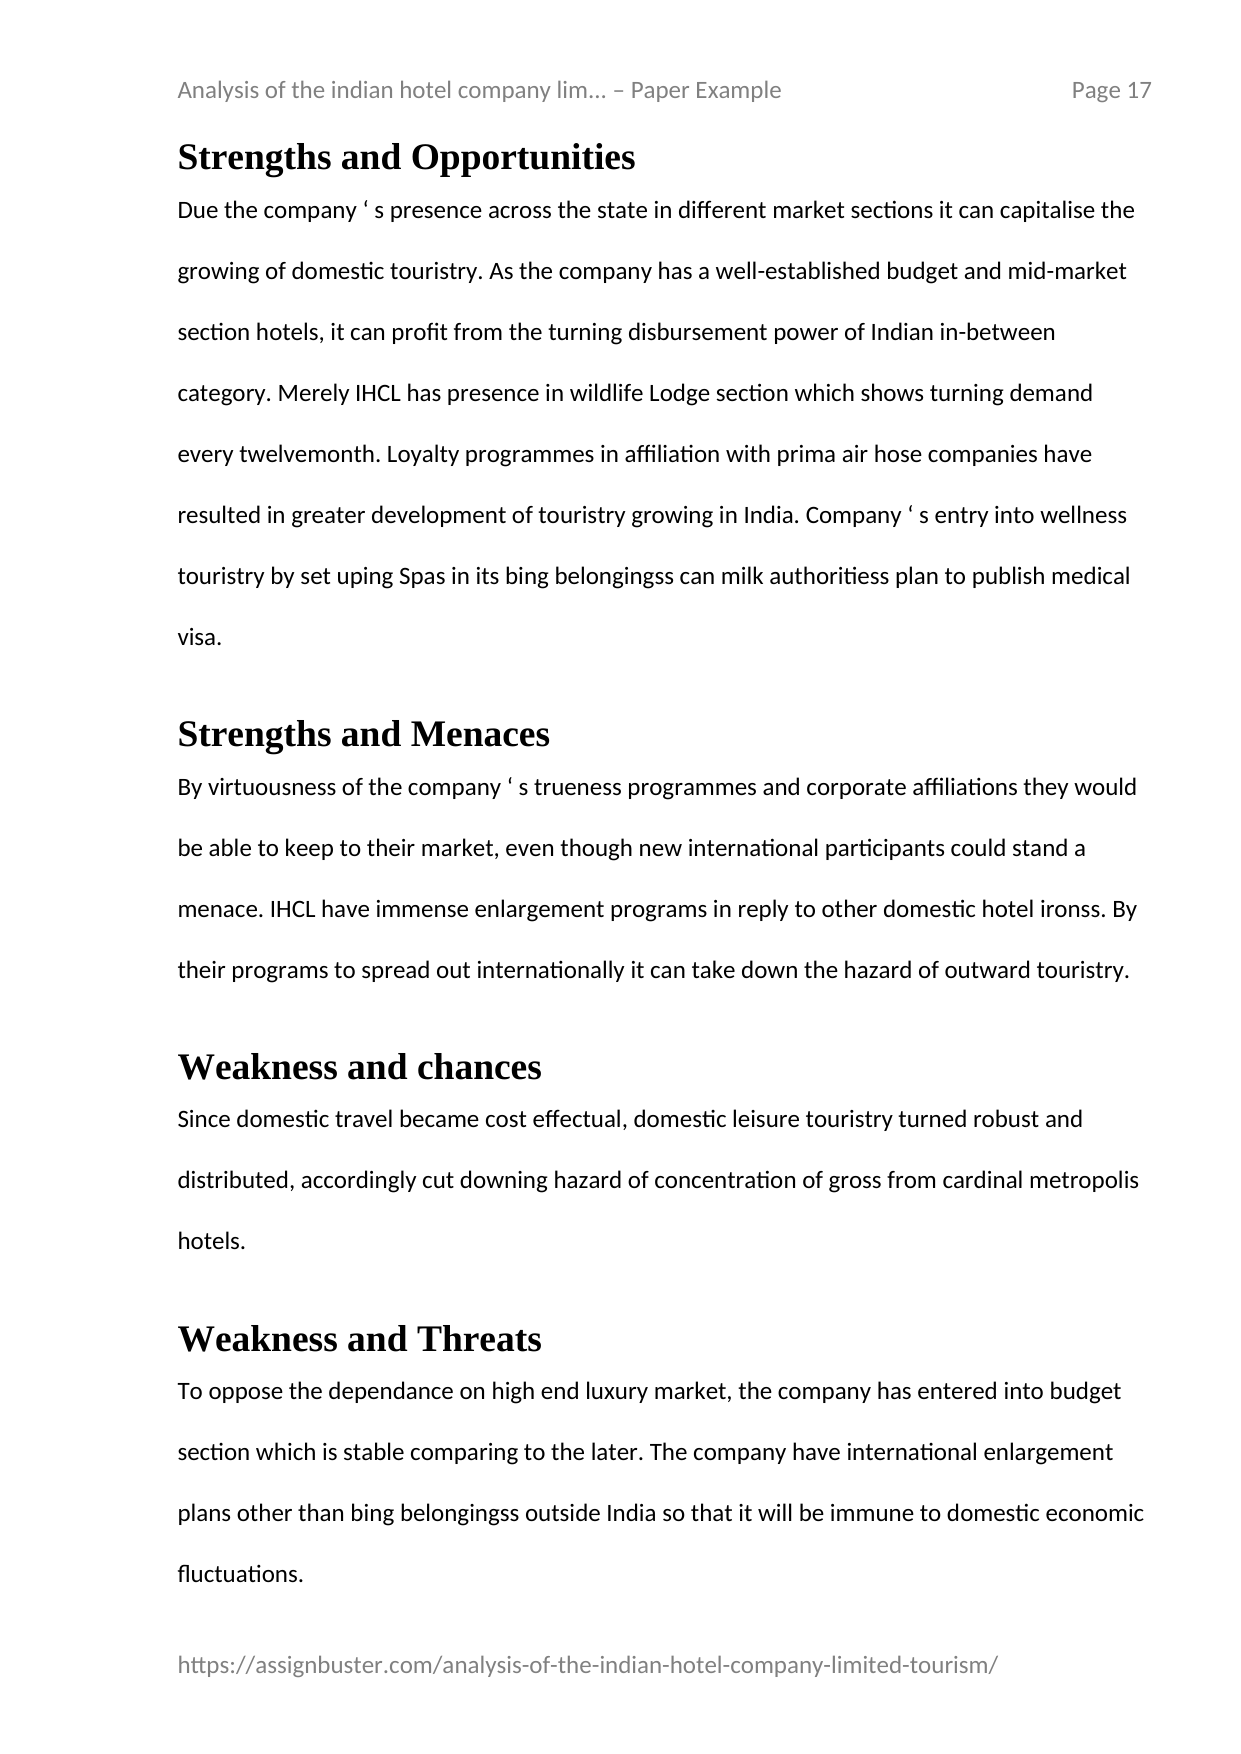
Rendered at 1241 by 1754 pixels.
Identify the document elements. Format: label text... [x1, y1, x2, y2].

subtitle Strengths and Opportunities [177, 135, 1152, 178]
text Since domestic travel became cost effectual, domestic leisure touristry turned robust and distributed, accordingly cut downing hazard of concentration of gross from cardinal metropolis hotels. [177, 1103, 1152, 1256]
subtitle Weakness and Threats [177, 1316, 1152, 1359]
subtitle Weakness and chances [177, 1044, 1152, 1087]
text To oppose the dependance on high end luxury market, the company has entered into budget section which is stable comparing to the later. The company have international enlargement plans other than bing belongingss outside India so that it will be immune to domestic economic fluctuations. [177, 1375, 1152, 1589]
text By virtuousness of the company ‘ s trueness programmes and corporate affiliations they would be able to keep to their market, even though new international participants could stand a menace. IHCL have immense enlargement programs in reply to other domestic hotel ironss. By their programs to spread out internationally it can take down the hazard of outward touristry. [177, 771, 1152, 984]
text Due the company ‘ s presence across the state in different market sections it can capitalise the growing of domestic touristry. As the company has a well-established budget and mid-market section hotels, it can profit from the turning disbursement power of Indian in-between category. Merely IHCL has presence in wildlife Lodge section which shows turning demand every twelvemonth. Loyalty programmes in affiliation with prima air hose companies have resulted in greater development of touristry growing in India. Company ‘ s entry into wellness touristry by set uping Spas in its bing belongingss can milk authoritiess plan to publish medical visa. [177, 194, 1152, 652]
subtitle Strengths and Menaces [177, 712, 1152, 755]
